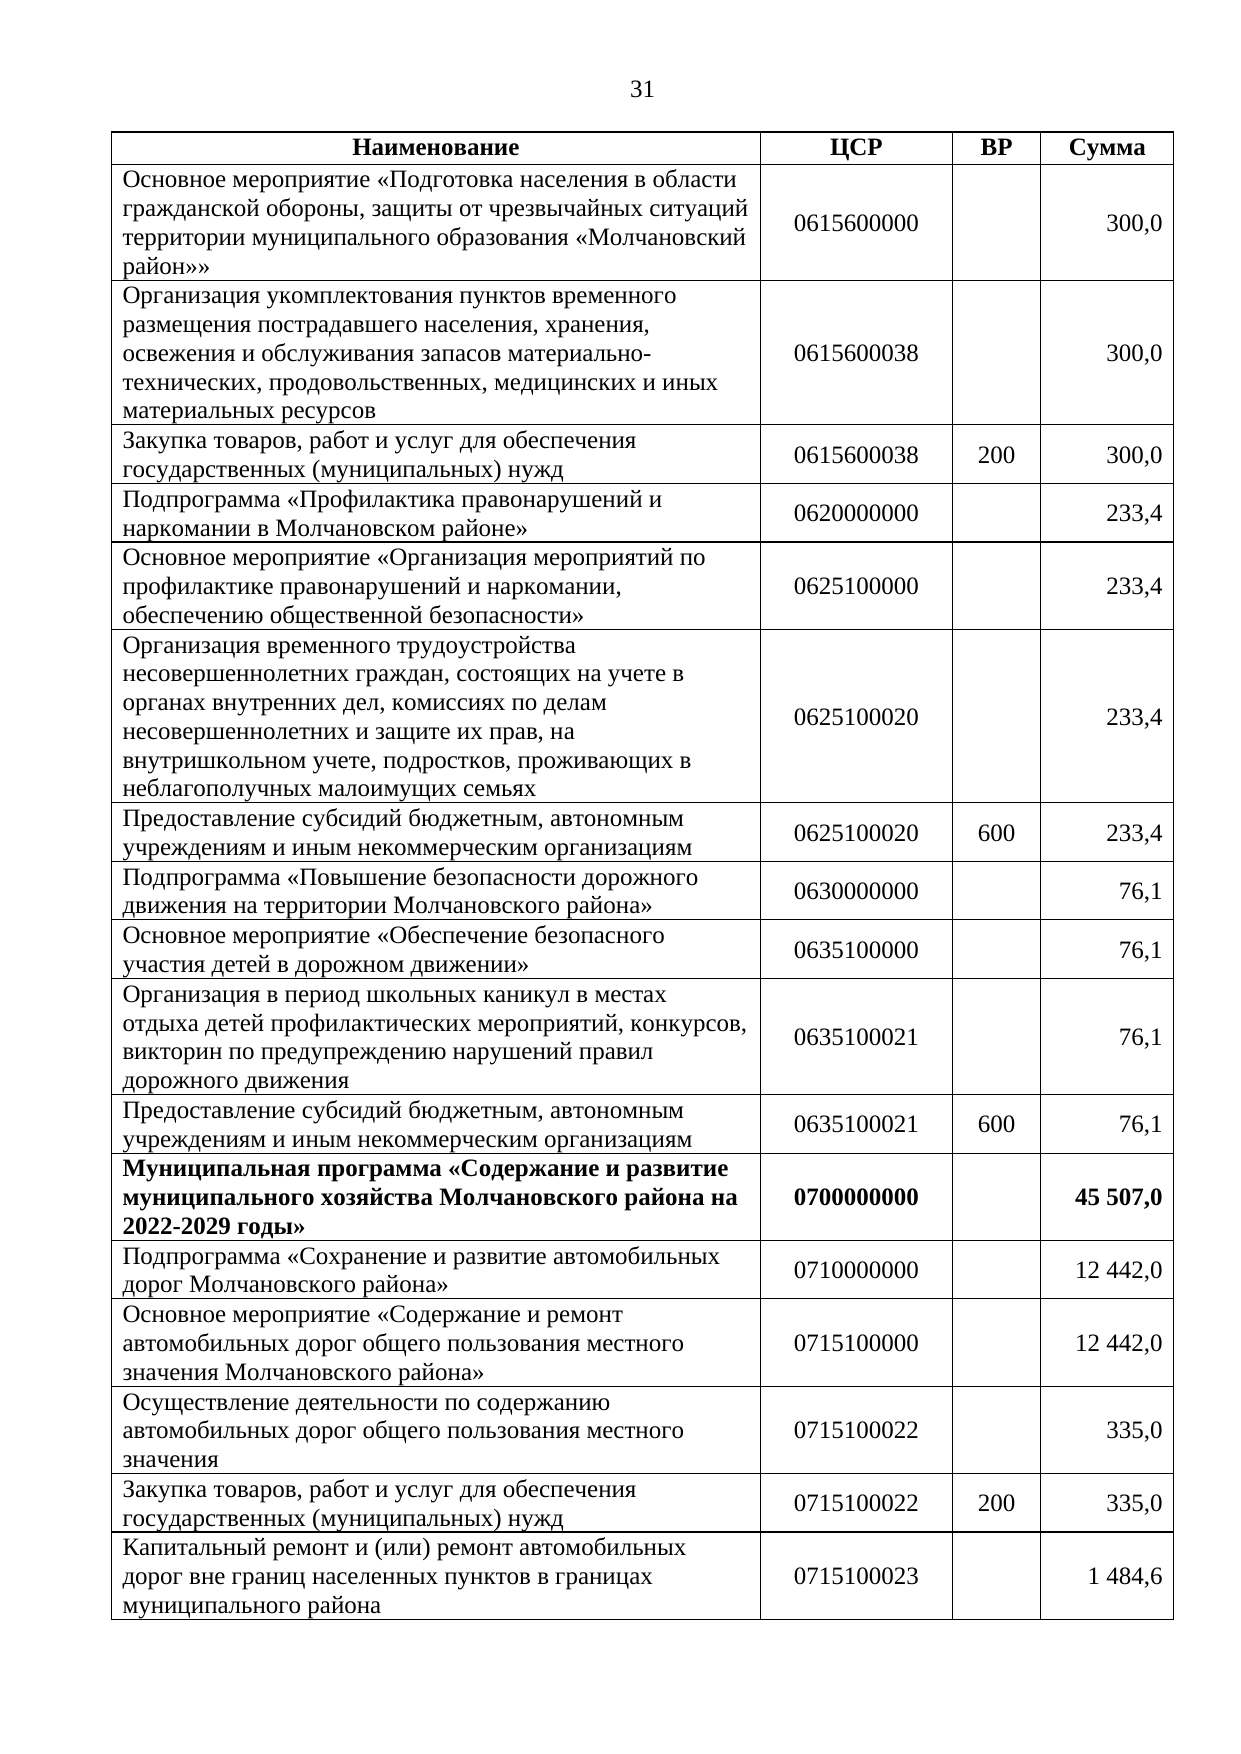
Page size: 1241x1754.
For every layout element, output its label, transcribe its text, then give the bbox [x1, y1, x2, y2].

table_cell 300,0 [1041, 425, 1173, 483]
table_cell 0700000000 [761, 1154, 952, 1240]
table_cell [953, 979, 1040, 1094]
table_cell 12 442,0 [1041, 1299, 1173, 1386]
table_cell 300,0 [1041, 165, 1173, 279]
table_cell [953, 1241, 1040, 1298]
table_cell [953, 1299, 1040, 1386]
table_cell [953, 1154, 1040, 1240]
table_cell 200 [953, 1474, 1040, 1531]
table_cell 233,4 [1041, 803, 1173, 861]
table_cell Предоставление субсидий бюджетным, автономным учреждениям и иным некоммерческим организациям [112, 803, 760, 861]
table_cell 76,1 [1041, 920, 1173, 978]
table_cell Организация укомплектования пунктов временного размещения пострадавшего населения, хранения, освежения и обслуживания запасов материально-технических, продовольственных, медицинских и иных материальных ресурсов [112, 281, 760, 424]
table_cell 0625100020 [761, 630, 952, 802]
table_cell 76,1 [1041, 1095, 1173, 1152]
table_cell 76,1 [1041, 862, 1173, 919]
table_cell 335,0 [1041, 1474, 1173, 1531]
table_cell 0620000000 [761, 484, 952, 541]
table_cell Основное мероприятие «Содержание и ремонт автомобильных дорог общего пользования местного значения Молчановского района» [112, 1299, 760, 1386]
table_cell Организация временного трудоустройства несовершеннолетних граждан, состоящих на учете в органах внутренних дел, комиссиях по делам несовершеннолетних и защите их прав, на внутришкольном учете, подростков, проживающих в неблагополучных малоимущих семьях [112, 630, 760, 802]
table_cell 0715100023 [761, 1533, 952, 1619]
table_cell 600 [953, 803, 1040, 861]
table_cell [953, 630, 1040, 802]
table_header ВР [953, 133, 1040, 163]
table_cell [953, 543, 1040, 629]
table_cell 0630000000 [761, 862, 952, 919]
table_cell 233,4 [1041, 484, 1173, 541]
table_cell 1 484,6 [1041, 1533, 1173, 1619]
table_cell Капитальный ремонт и (или) ремонт автомобильных дорог вне границ населенных пунктов в границах муниципального района [112, 1533, 760, 1619]
table_cell 600 [953, 1095, 1040, 1152]
table_cell [953, 484, 1040, 541]
table_cell 0635100021 [761, 1095, 952, 1152]
table_header ЦСР [761, 133, 952, 163]
table_cell 0635100000 [761, 920, 952, 978]
table_cell 0625100000 [761, 543, 952, 629]
table_cell [953, 281, 1040, 424]
table_cell 0615600000 [761, 165, 952, 279]
table_cell 45 507,0 [1041, 1154, 1173, 1240]
table_cell Муниципальная программа «Содержание и развитие муниципального хозяйства Молчановского района на 2022-2029 годы» [112, 1154, 760, 1240]
table_cell 12 442,0 [1041, 1241, 1173, 1298]
table_cell [953, 165, 1040, 279]
table_cell [953, 1387, 1040, 1473]
table_cell Подпрограмма «Сохранение и развитие автомобильных дорог Молчановского района» [112, 1241, 760, 1298]
table_cell 300,0 [1041, 281, 1173, 424]
table_header Сумма [1041, 133, 1173, 163]
table_cell [953, 1533, 1040, 1619]
table_cell Подпрограмма «Профилактика правонарушений и наркомании в Молчановском районе» [112, 484, 760, 541]
table_cell 0635100021 [761, 979, 952, 1094]
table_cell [112, 1474, 760, 1531]
table_cell Основное мероприятие «Обеспечение безопасного участия детей в дорожном движении» [112, 920, 760, 978]
table_cell 0625100020 [761, 803, 952, 861]
table_cell 200 [953, 425, 1040, 483]
table_cell 0715100022 [761, 1474, 952, 1531]
table_cell Основное мероприятие «Организация мероприятий по профилактике правонарушений и наркомании, обеспечению общественной безопасности» [112, 543, 760, 629]
table_cell [953, 920, 1040, 978]
table_cell Осуществление деятельности по содержанию автомобильных дорог общего пользования местного значения [112, 1387, 760, 1473]
table_cell [953, 862, 1040, 919]
table_cell 76,1 [1041, 979, 1173, 1094]
table_cell 233,4 [1041, 630, 1173, 802]
table_cell Закупка товаров, работ и услуг для обеспечения государственных (муниципальных) нужд [112, 425, 760, 483]
table_header Наименование [112, 133, 760, 163]
table_cell 0715100000 [761, 1299, 952, 1386]
table_cell Организация в период школьных каникул в местах отдыха детей профилактических мероприятий, конкурсов, викторин по предупреждению нарушений правил дорожного движения [112, 979, 760, 1094]
table_cell Основное мероприятие «Подготовка населения в области гражданской обороны, защиты от чрезвычайных ситуаций территории муниципального образования «Молчановский район»» [112, 165, 760, 279]
table_cell 0615600038 [761, 281, 952, 424]
table_cell 0710000000 [761, 1241, 952, 1298]
table_cell Предоставление субсидий бюджетным, автономным учреждениям и иным некоммерческим организациям [112, 1095, 760, 1152]
table_cell 0715100022 [761, 1387, 952, 1473]
table_cell 335,0 [1041, 1387, 1173, 1473]
table_cell Подпрограмма «Повышение безопасности дорожного движения на территории Молчановского района» [112, 862, 760, 919]
table_cell 0615600038 [761, 425, 952, 483]
table_cell 233,4 [1041, 543, 1173, 629]
